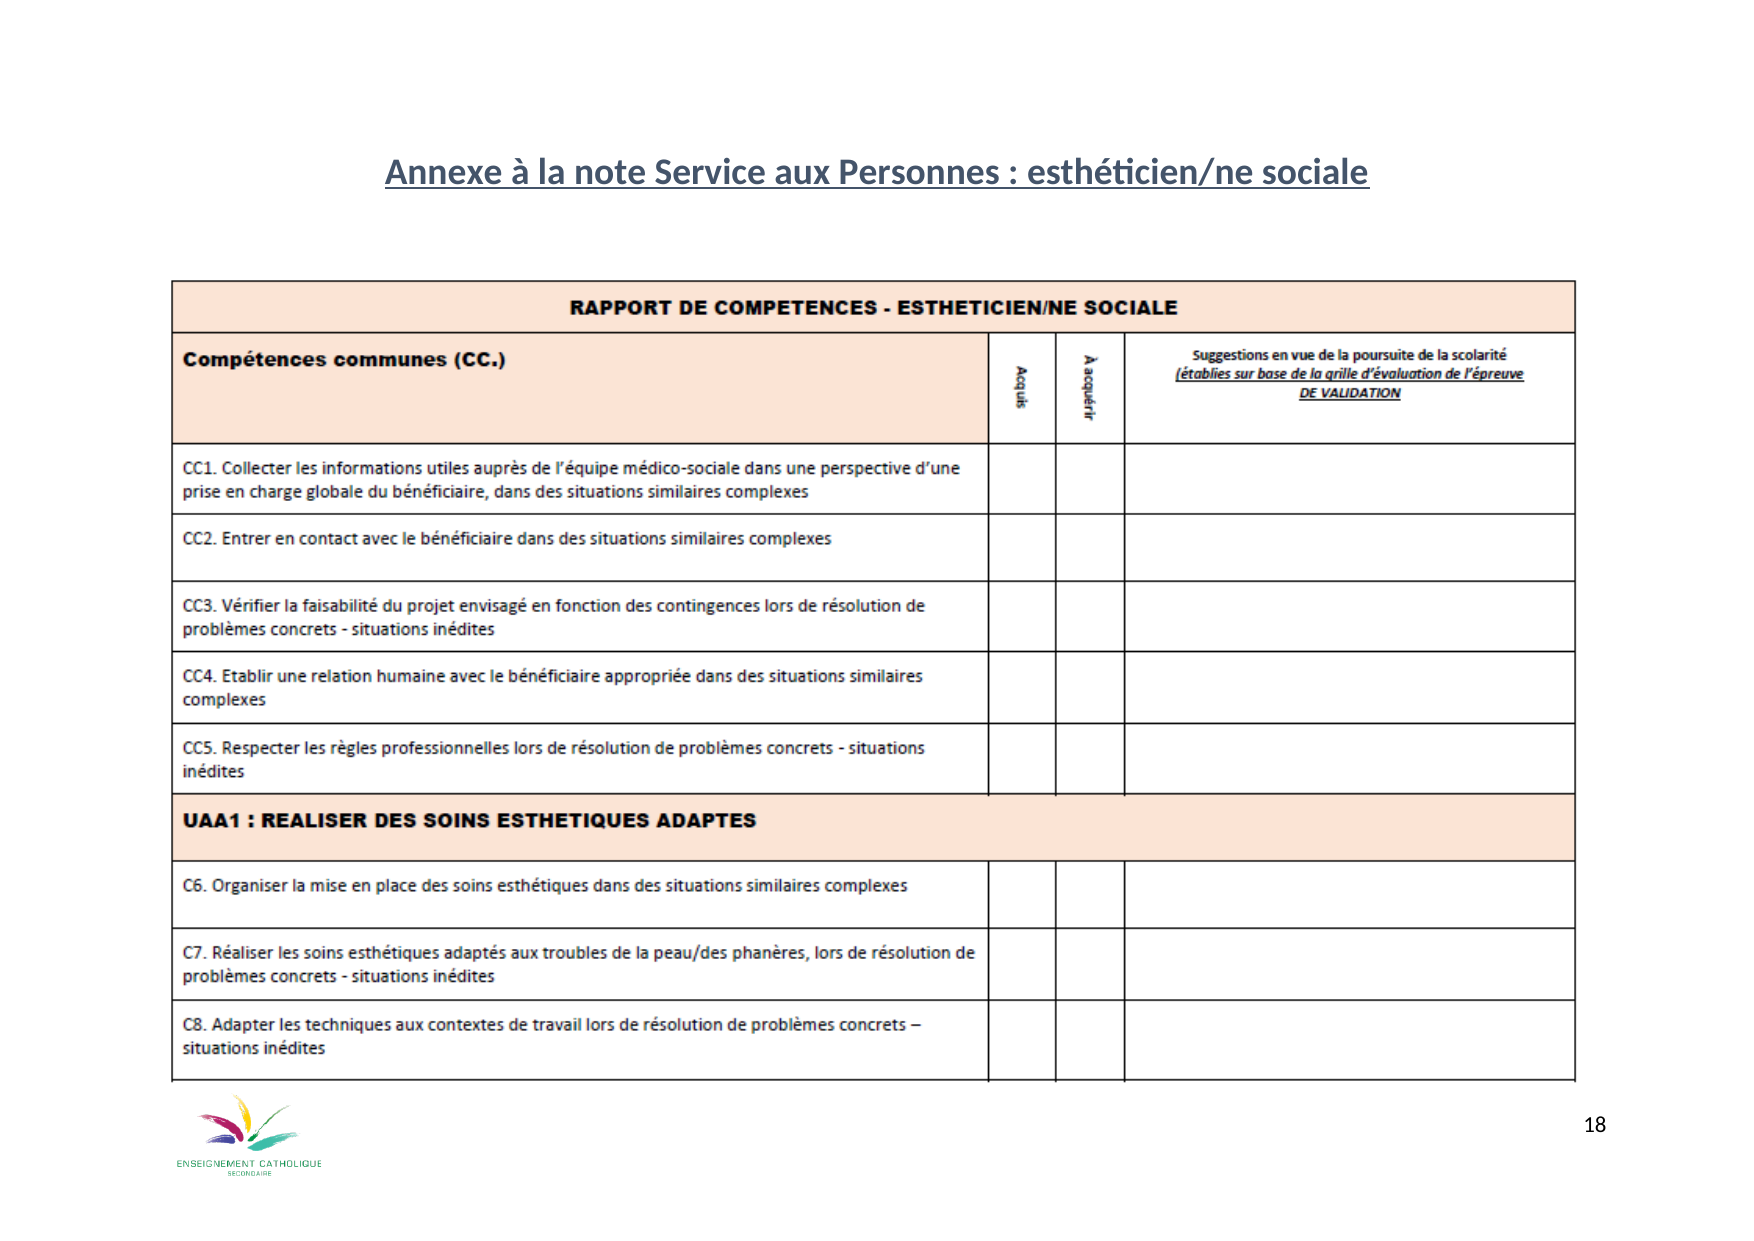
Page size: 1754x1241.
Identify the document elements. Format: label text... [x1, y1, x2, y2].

picture [176, 1092, 322, 1178]
text Annexe à la note Service aux Personnes : esthéticien/ne sociale [148, 148, 1606, 193]
picture [170, 280, 1584, 1084]
